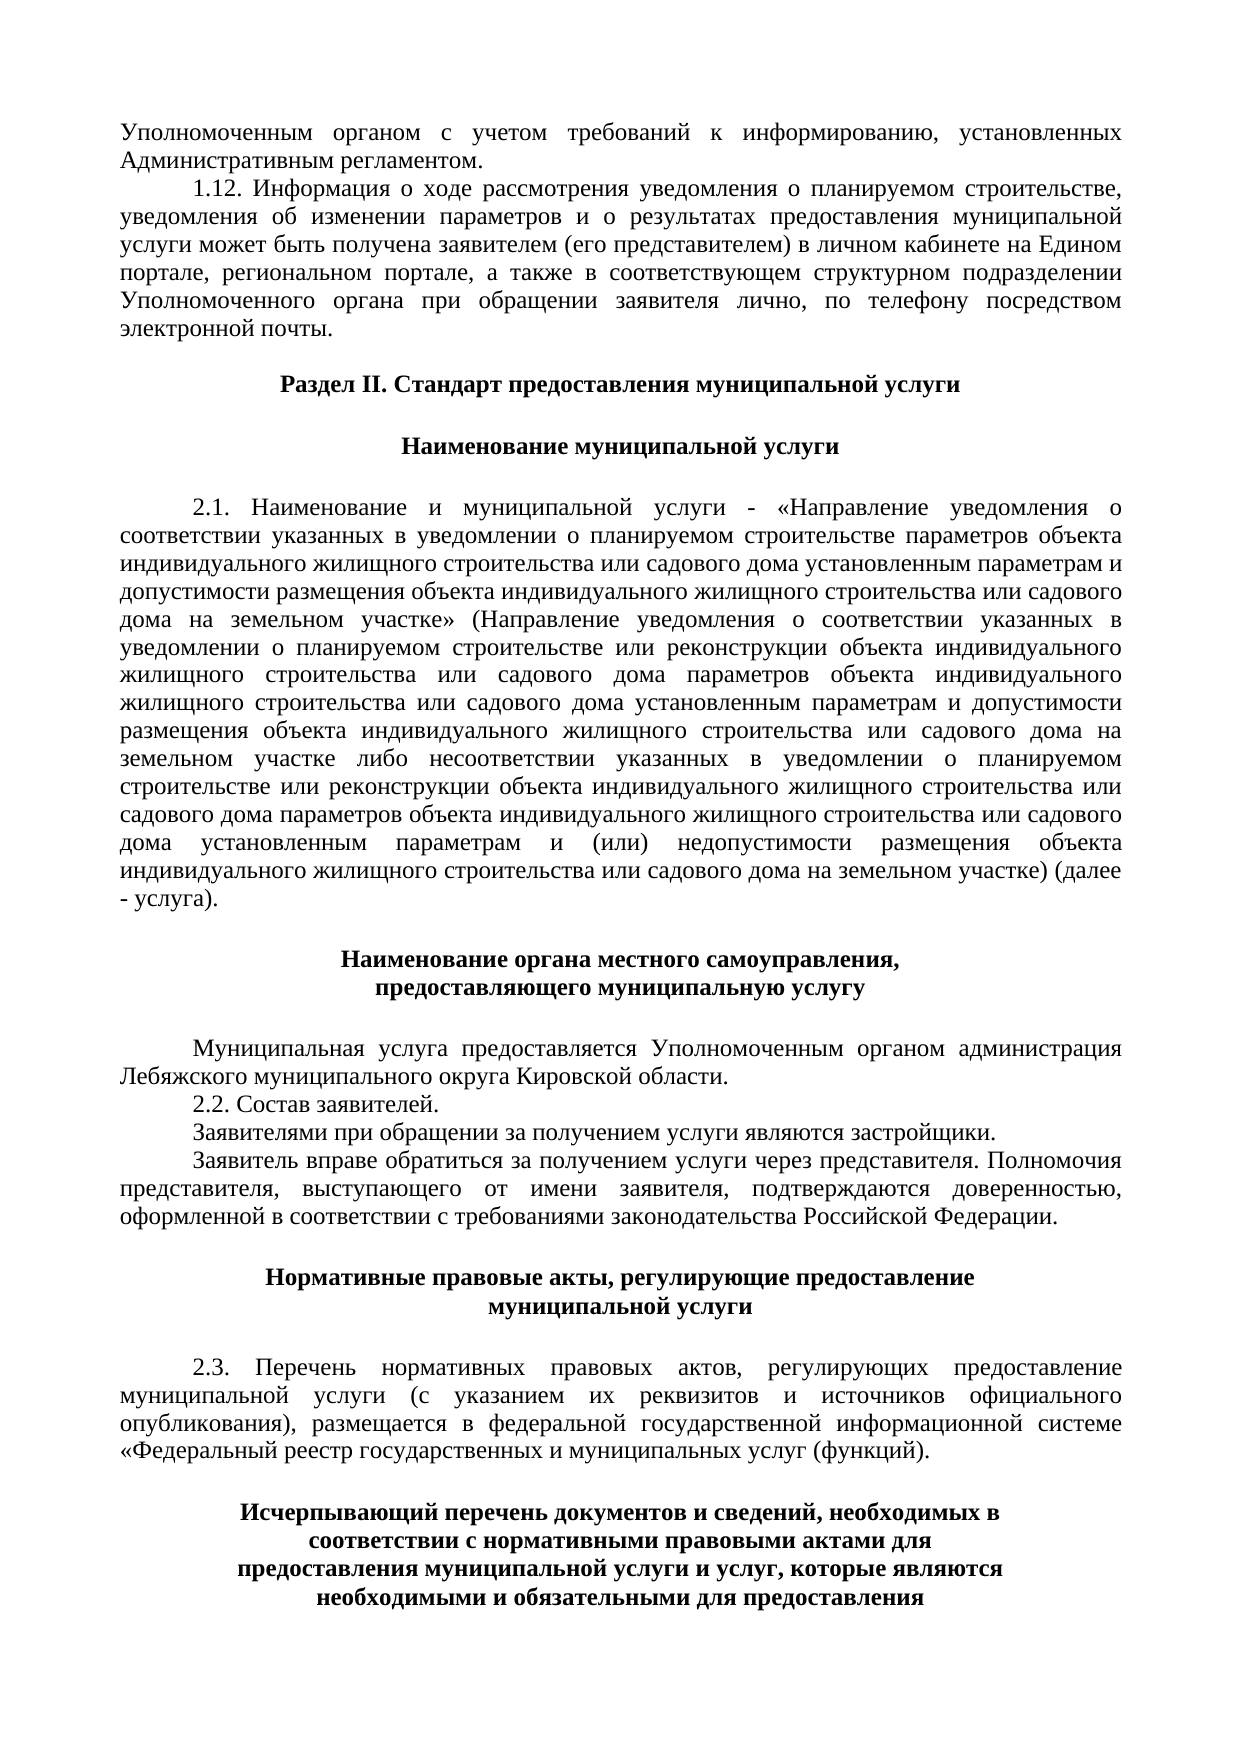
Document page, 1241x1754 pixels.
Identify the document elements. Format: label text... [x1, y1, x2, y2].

text Заявитель вправе обратиться за получением услуги через представителя. Полномочия представителя, выступающего от имени заявителя, подтверждаются доверенностью, оформленной в соответствии с требованиями законодательства Российской Федерации. [119, 1147, 1123, 1230]
text Заявителями при обращении за получением услуги являются застройщики. [119, 1118, 1123, 1146]
subtitle Наименование органа местного самоуправления, предоставляющего муниципальную услугу [236, 945, 1004, 1001]
text 1.12. Информация о ходе рассмотрения уведомления о планируемом строительстве, уведомления об изменении параметров и о результатах предоставления муниципальной услуги может быть получена заявителем (его представителем) в личном кабинете на Едином портале, региональном портале, а также в соответствующем структурном подразделении Уполномоченного органа при обращении заявителя лично, по телефону посредством электронной почты. [119, 174, 1123, 342]
subtitle Нормативные правовые акты, регулирующие предоставление муниципальной услуги [236, 1263, 1004, 1320]
subtitle Раздел II. Стандарт предоставления муниципальной услуги [236, 370, 1004, 398]
subtitle Наименование муниципальной услуги [236, 432, 1004, 460]
text 2.3. Перечень нормативных правовых актов, регулирующих предоставление муниципальной услуги (с указанием их реквизитов и источников официального опубликования), размещается в федеральной государственной информационной системе «Федеральный реестр государственных и муниципальных услуг (функций). [119, 1353, 1123, 1464]
text 2.1. Наименование и муниципальной услуги - «Направление уведомления о соответствии указанных в уведомлении о планируемом строительстве параметров объекта индивидуального жилищного строительства или садового дома установленным параметрам и допустимости размещения объекта индивидуального жилищного строительства или садового дома на земельном участке» (Направление уведомления о соответствии указанных в уведомлении о планируемом строительстве или реконструкции объекта индивидуального жилищного строительства или садового дома параметров объекта индивидуального жилищного строительства или садового дома установленным параметрам и допустимости размещения объекта индивидуального жилищного строительства или садового дома на земельном участке либо несоответствии указанных в уведомлении о планируемом строительстве или реконструкции объекта индивидуального жилищного строительства или садового дома параметров объекта индивидуального жилищного строительства или садового дома установленным параметрам и (или) недопустимости размещения объекта индивидуального жилищного строительства или садового дома на земельном участке) (далее - услуга). [119, 493, 1123, 912]
text 2.2. Состав заявителей. [119, 1090, 1123, 1118]
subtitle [236, 1497, 1004, 1610]
text Муниципальная услуга предоставляется Уполномоченным органом администрация Лебяжского муниципального округа Кировской области. [119, 1034, 1123, 1090]
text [119, 118, 1123, 174]
